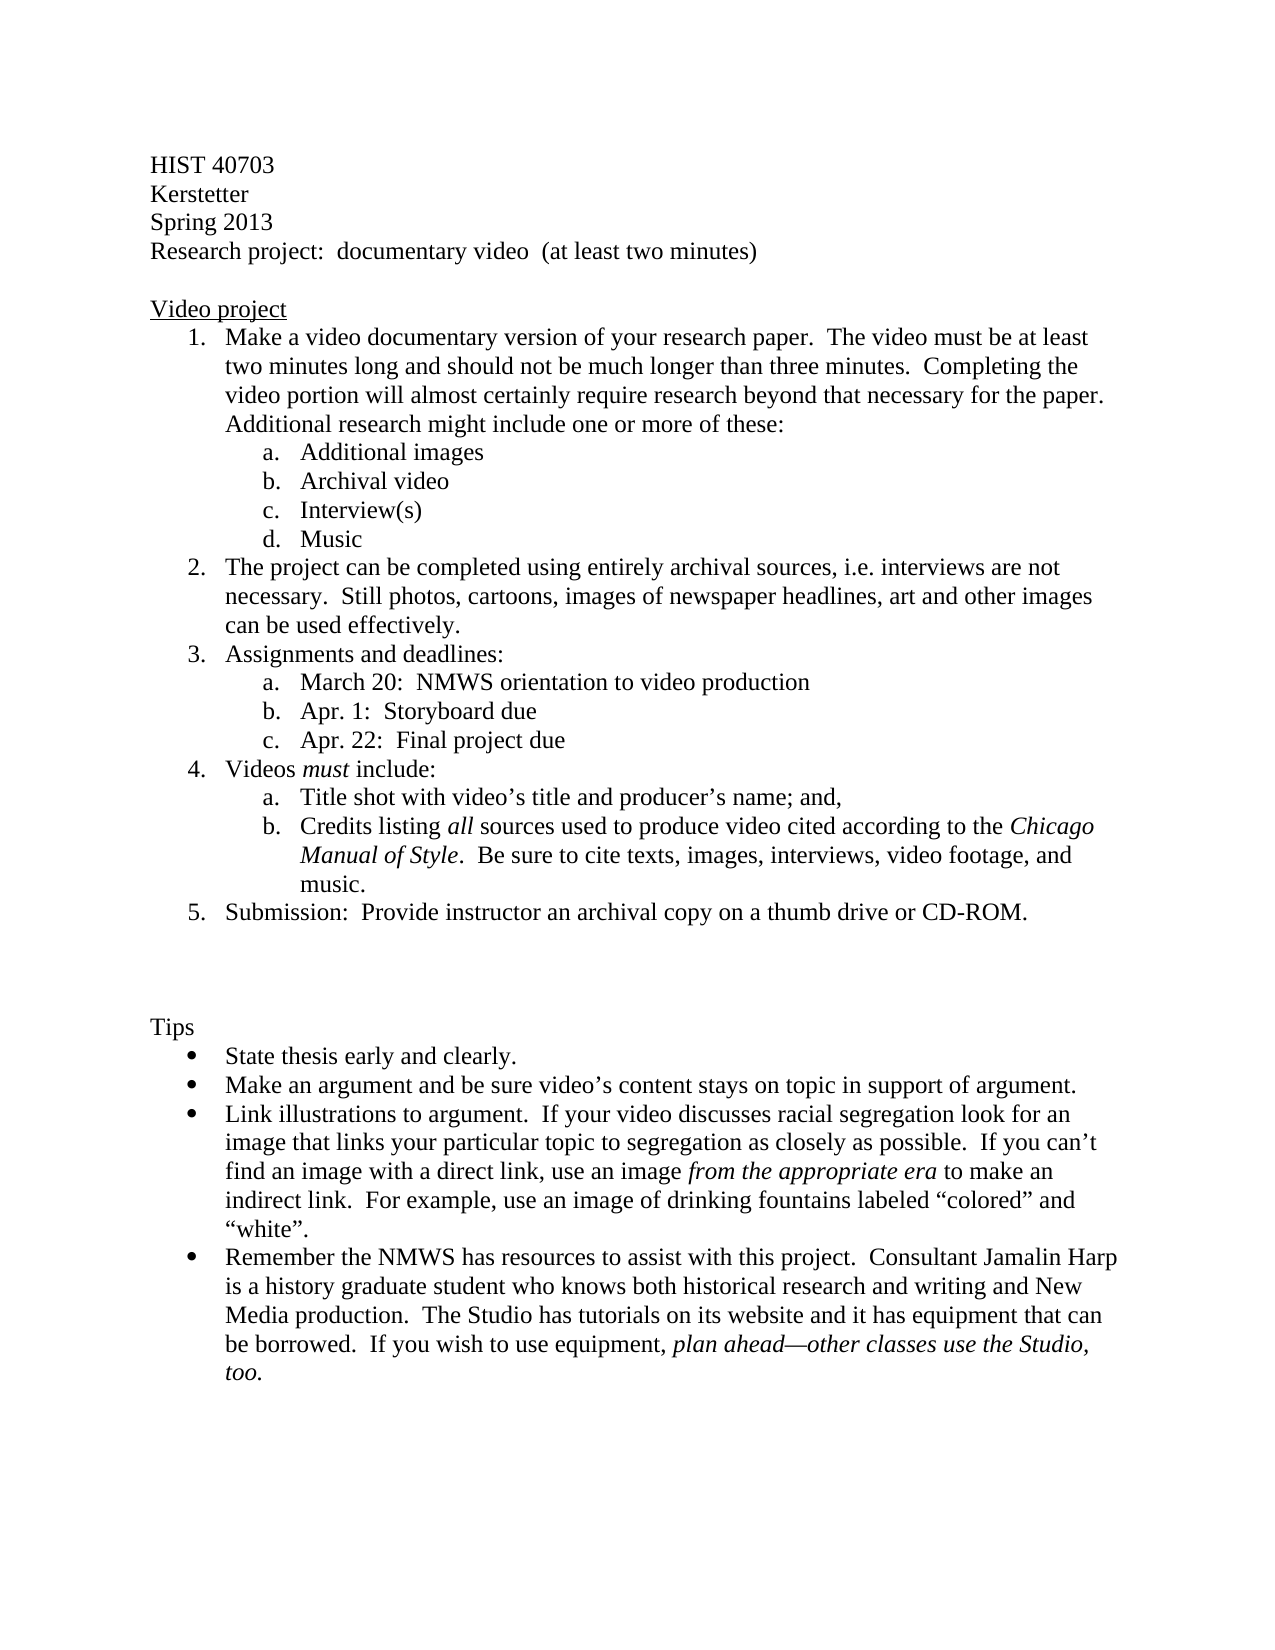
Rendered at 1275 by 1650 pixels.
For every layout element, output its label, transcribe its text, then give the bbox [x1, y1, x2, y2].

text Research project: documentary video (at least two minutes) [150, 236, 1125, 265]
list Title shot with video’s title and producer’s name; and, [262, 782, 1125, 811]
text Tips [150, 1012, 1125, 1041]
list Make a video documentary version of your research paper. The video must be at least two minutes long and should not be much longer than three minutes. Completing the video portion will almost certainly require research beyond that necessary for the paper. Additional research might include one or more of these: [187, 322, 1125, 437]
list Interview(s) [262, 495, 1125, 524]
text Video project [150, 294, 1125, 322]
list March 20: NMWS orientation to video production [262, 667, 1125, 696]
list Videos must include: [187, 754, 1125, 782]
list Credits listing all sources used to produce video cited according to the Chicago Manual of Style. Be sure to cite texts, images, interviews, video footage, and music. [262, 811, 1125, 897]
text Kerstetter [150, 179, 1125, 207]
list State thesis early and clearly. [187, 1041, 1125, 1070]
list Link illustrations to argument. If your video discusses racial segregation look for an image that links your particular topic to segregation as closely as possible. If you can’t find an image with a direct link, use an image from the appropriate era to make an indirect link. For example, use an image of drinking fountains labeled “colored” and “white”. [187, 1099, 1125, 1242]
list Submission: Provide instructor an archival copy on a thumb drive or CD-ROM. [187, 897, 1125, 926]
list Additional images [262, 437, 1125, 466]
list Archival video [262, 466, 1125, 495]
text Spring 2013 [150, 207, 1125, 236]
list The project can be completed using entirely archival sources, i.e. interviews are not necessary. Still photos, cartoons, images of newspaper headlines, art and other images can be used effectively. [187, 552, 1125, 639]
list Apr. 22: Final project due [262, 725, 1125, 754]
list Music [262, 524, 1125, 552]
list Apr. 1: Storyboard due [262, 696, 1125, 725]
text HIST 40703 [150, 150, 1125, 179]
list Assignments and deadlines: [187, 639, 1125, 667]
list Make an argument and be sure video’s content stays on topic in support of argument. [187, 1070, 1125, 1099]
list Remember the NMWS has resources to assist with this project. Consultant Jamalin Harp is a history graduate student who knows both historical research and writing and New Media production. The Studio has tutorials on its website and it has equipment that can be borrowed. If you wish to use equipment, plan ahead—other classes use the Studio, too. [187, 1242, 1125, 1386]
